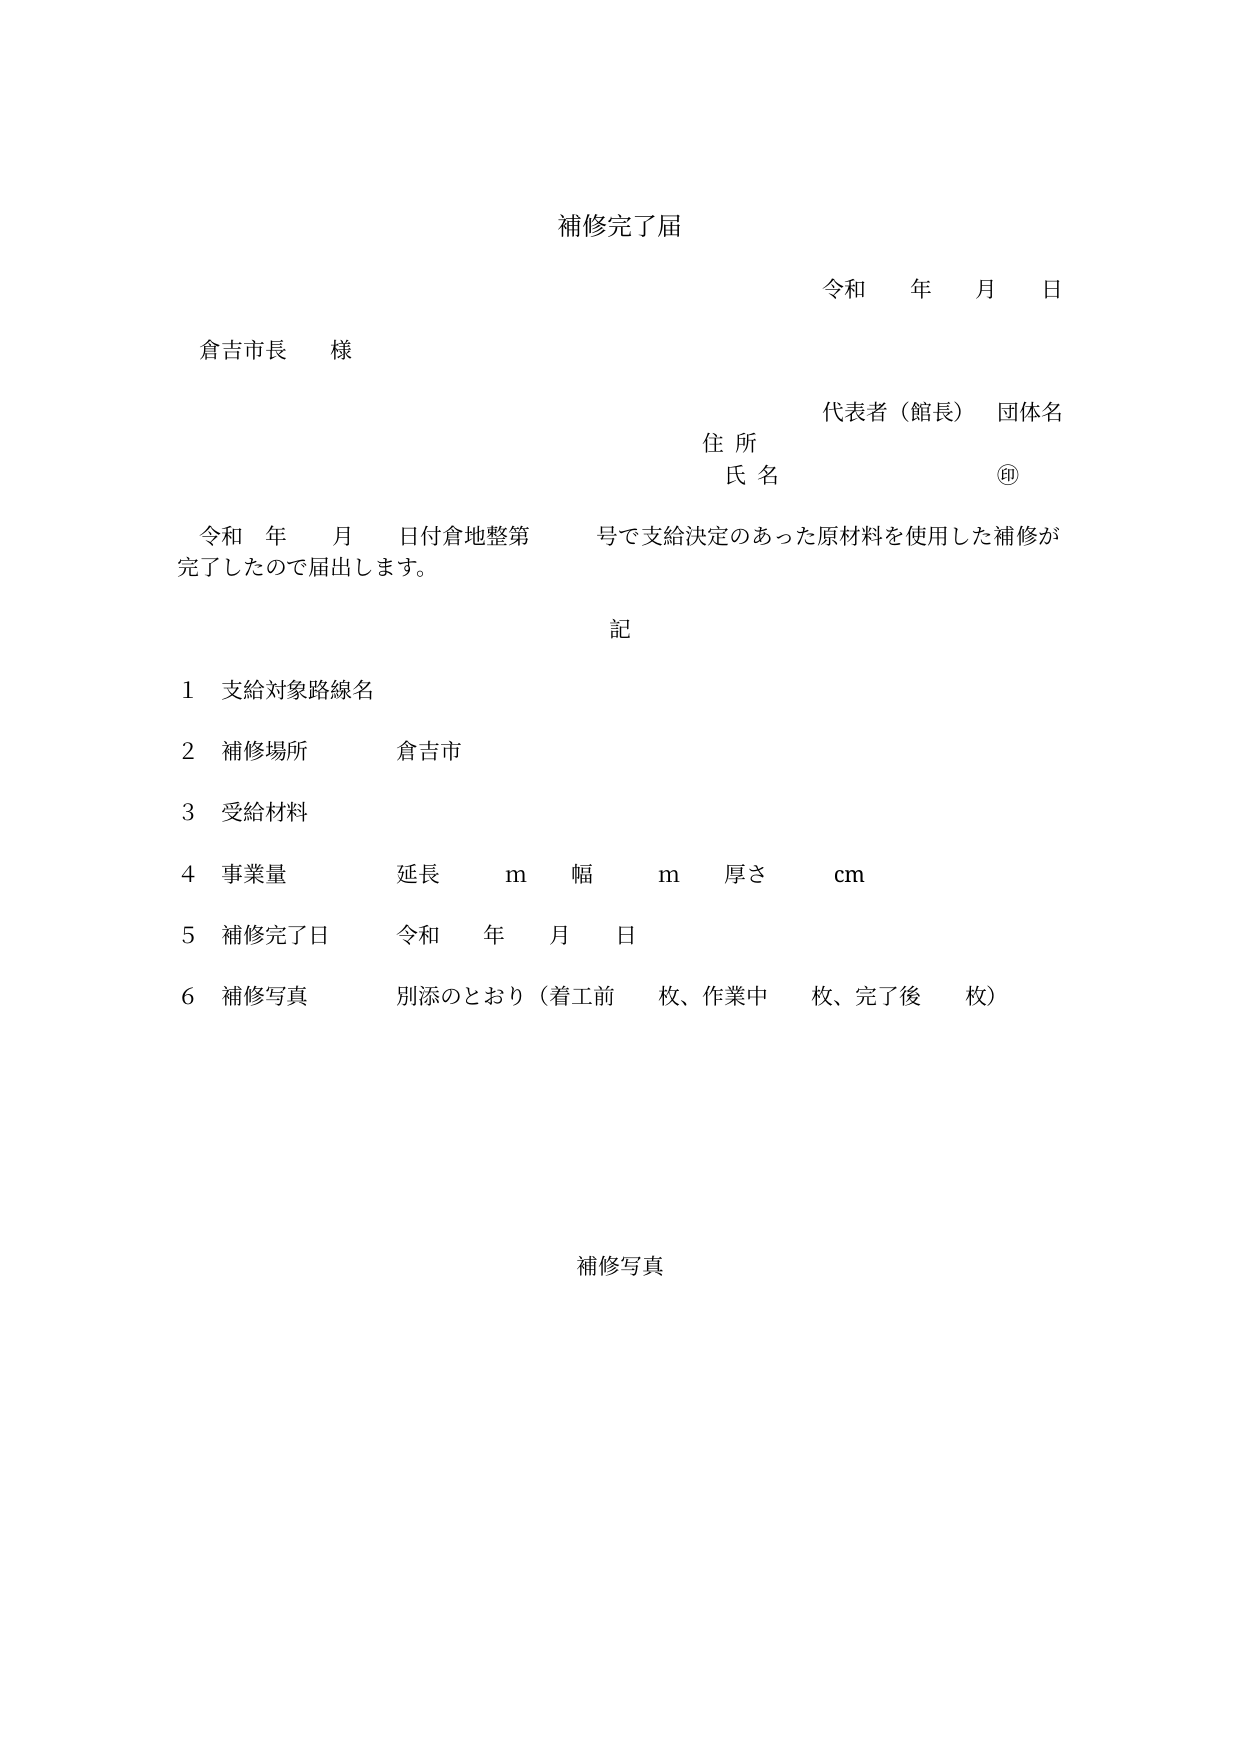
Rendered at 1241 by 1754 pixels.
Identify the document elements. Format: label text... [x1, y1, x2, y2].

text ６ 補修写真 別添のとおり（着工前 枚、作業中 枚、完了後 枚） [177, 979, 1063, 1011]
text ３ 受給材料 [177, 796, 1063, 827]
text 補修写真 [177, 1249, 1063, 1281]
text 代表者（館長） 団体名 [177, 395, 1063, 426]
text ４ 事業量 延長 ｍ 幅 ｍ 厚さ cm [177, 857, 1063, 888]
text 令和 年 月 日 [177, 272, 1063, 304]
text 住所 [177, 426, 1019, 458]
text ２ 補修場所 倉吉市 [177, 734, 1063, 766]
subtitle 記 [177, 612, 1063, 643]
text ５ 補修完了日 令和 年 月 日 [177, 918, 1063, 950]
text 倉吉市長 様 [177, 334, 1063, 365]
text 氏名 ㊞ [177, 458, 1019, 489]
text 補修完了届 [177, 207, 1063, 243]
text １ 支給対象路線名 [177, 673, 1063, 704]
text 令和 年 月 日付倉地整第 号で支給決定のあった原材料を使用した補修が完了したので届出します。 [177, 519, 1063, 582]
